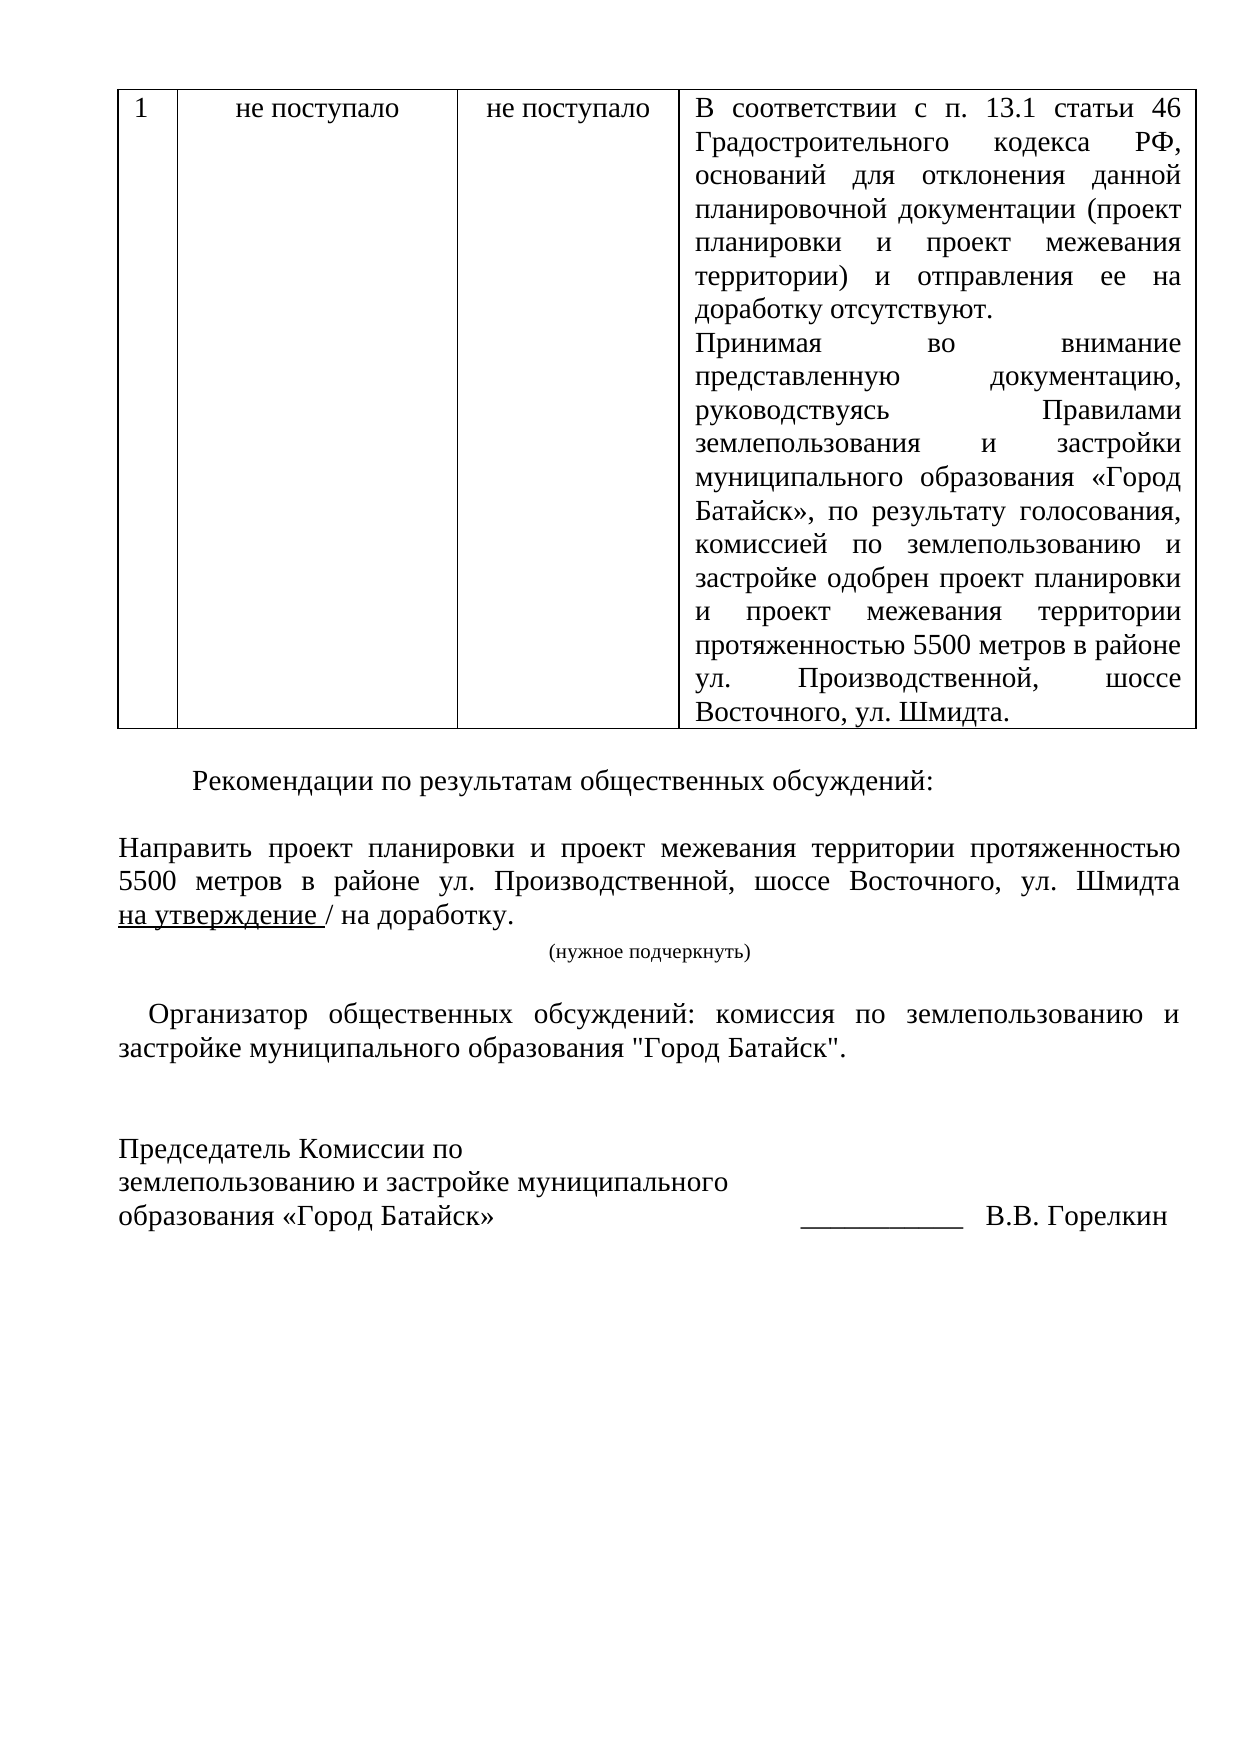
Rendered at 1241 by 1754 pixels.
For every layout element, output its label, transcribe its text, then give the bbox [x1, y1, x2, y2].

text Председатель Комиссии по [118, 1131, 1181, 1164]
text (нужное подчеркнуть) [118, 930, 1181, 963]
table_cell не поступало [458, 90, 678, 727]
text Организатор общественных обсуждений: комиссия по землепользованию и застройке муниципального образования "Город Батайск". [118, 963, 1181, 1064]
table_cell не поступало [178, 90, 457, 727]
text Направить проект планировки и проект межевания территории протяженностью 5500 метров в районе ул. Производственной, шоссе Восточного, ул. Шмидта на утверждение / на доработку. [118, 830, 1181, 930]
table_cell В соответствии с п. 13.1 статьи 46 Градостроительного кодекса РФ, оснований для отклонения данной планировочной документации (проект планировки и проект межевания территории) и отправления ее на доработку отсутствуют. Принимая во внимание представленную документацию, руководствуясь Правилами землепользования и застройки муниципального образования «Город Батайск», по результату голосования, комиссией по землепользованию и застройке одобрен проект планировки и проект межевания территории протяженностью 5500 метров в районе ул. Производственной, шоссе Восточного, ул. Шмидта. [680, 90, 1195, 727]
table_cell 1 [119, 90, 177, 727]
text образования «Город Батайск» ___________ В.В. Горелкин [118, 1198, 1196, 1231]
text Рекомендации по результатам общественных обсуждений: [118, 729, 1181, 796]
text землепользованию и застройке муниципального [118, 1164, 1181, 1198]
